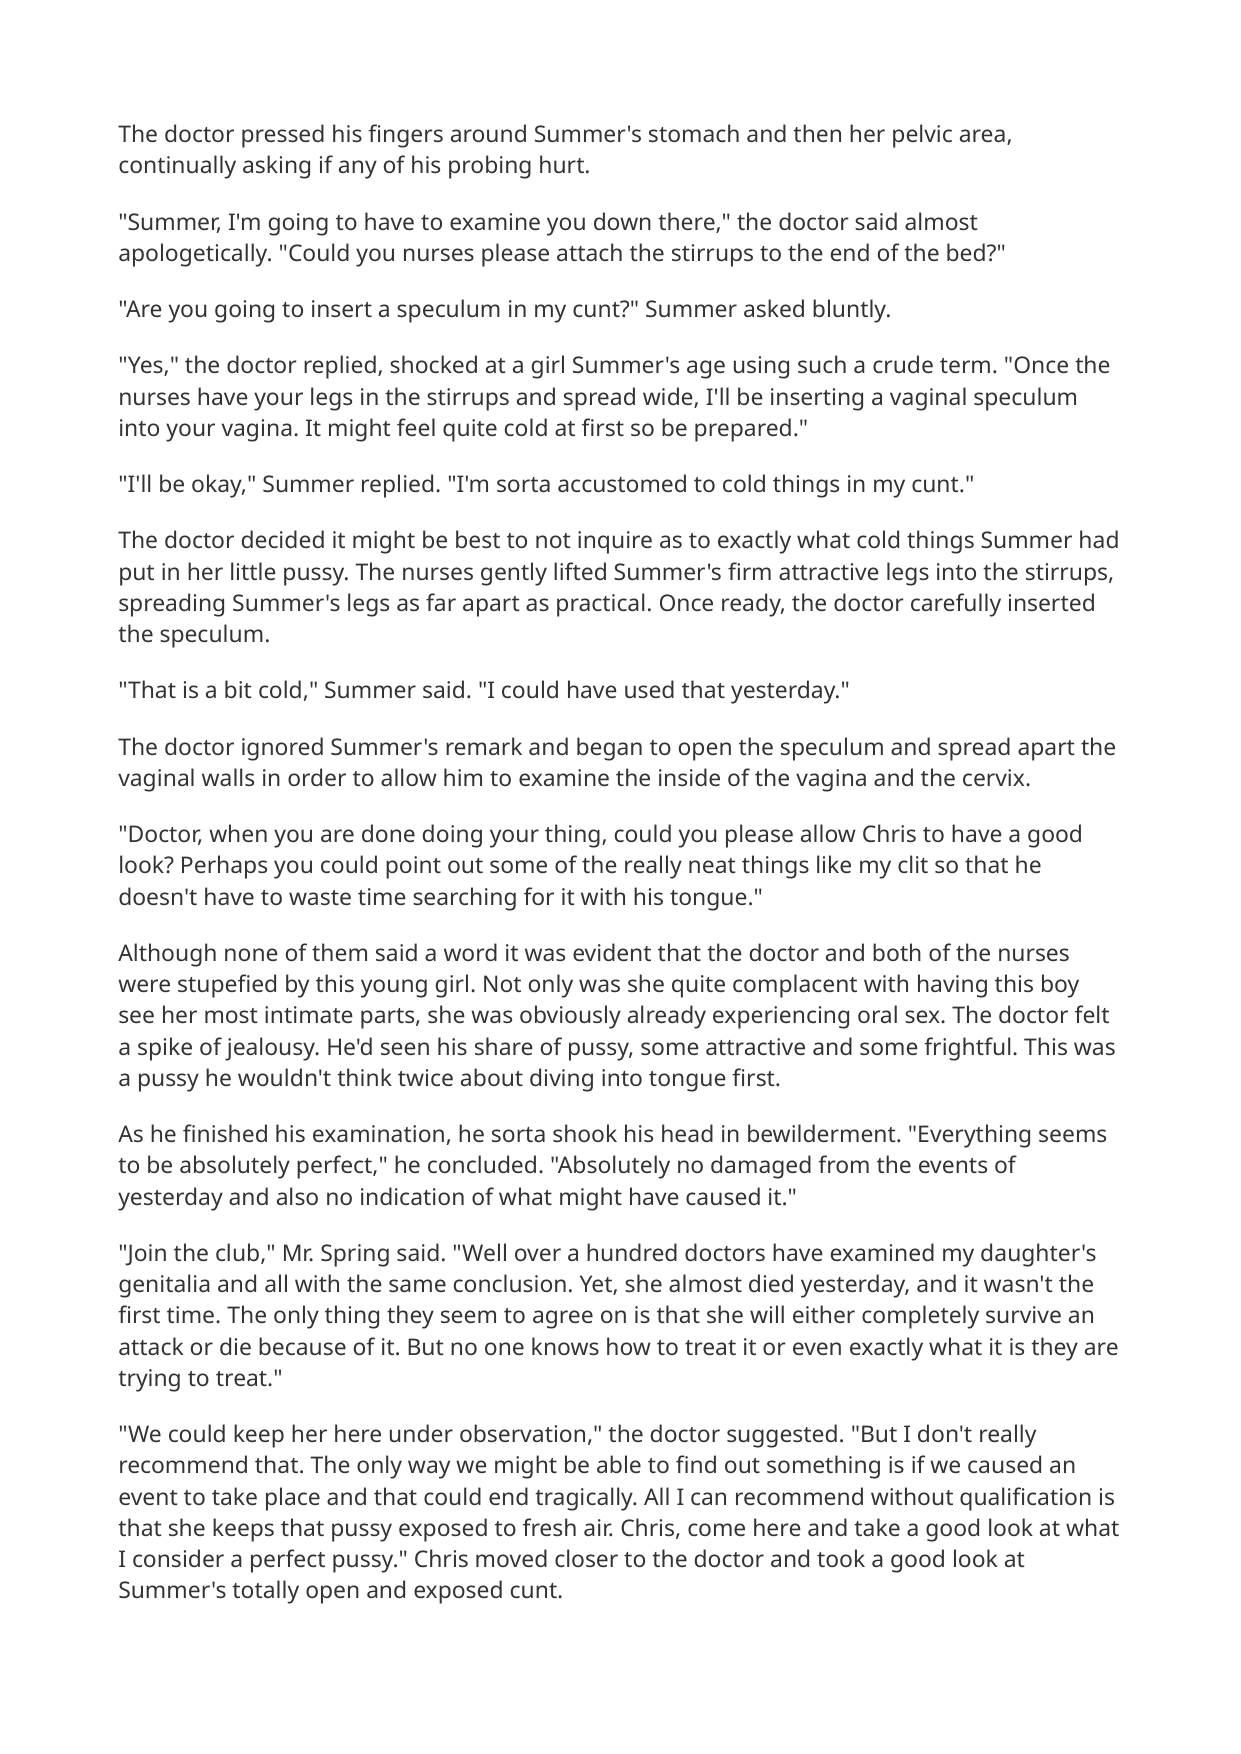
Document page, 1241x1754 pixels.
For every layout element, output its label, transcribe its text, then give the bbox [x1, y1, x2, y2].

text "We could keep her here under observation," the doctor suggested. "But I don't really recommend that. The only way we might be able to find out something is if we caused an event to take place and that could end tragically. All I can recommend without qualification is that she keeps that pussy exposed to fresh air. Chris, come here and take a good look at what I consider a perfect pussy." Chris moved closer to the doctor and took a good look at Summer's totally open and exposed cunt. [118, 1418, 1122, 1606]
text The doctor pressed his fingers around Summer's stomach and then her pelvic area, continually asking if any of his probing hurt. [118, 118, 1122, 181]
text The doctor decided it might be best to not inquire as to exactly what cold things Summer had put in her little pussy. The nurses gently lifted Summer's firm attractive legs into the stirrups, spreading Summer's legs as far apart as practical. Once ready, the doctor carefully inserted the speculum. [118, 524, 1122, 649]
text "Summer, I'm going to have to examine you down there," the doctor said almost apologetically. "Could you nurses please attach the stirrups to the end of the bed?" [118, 206, 1122, 268]
text As he finished his examination, he sorta shook his head in bewilderment. "Everything seems to be absolutely perfect," he concluded. "Absolutely no damaged from the events of yesterday and also no indication of what might have caused it." [118, 1118, 1122, 1212]
text The doctor ignored Summer's remark and began to open the speculum and spread apart the vaginal walls in order to allow him to examine the inside of the vagina and the cervix. [118, 731, 1122, 793]
text "Are you going to insert a speculum in my cunt?" Summer asked bluntly. [118, 293, 1122, 324]
text "I'll be okay," Summer replied. "I'm sorta accustomed to cold things in my cunt." [118, 468, 1122, 499]
text "That is a bit cold," Summer said. "I could have used that yesterday." [118, 674, 1122, 706]
text "Yes," the doctor replied, shocked at a girl Summer's age using such a crude term. "Once the nurses have your legs in the stirrups and spread wide, I'll be inserting a vaginal speculum into your vagina. It might feel quite cold at first so be prepared." [118, 349, 1122, 443]
text "Join the club," Mr. Spring said. "Well over a hundred doctors have examined my daughter's genitalia and all with the same conclusion. Yet, she almost died yesterday, and it wasn't the first time. The only thing they seem to agree on is that she will either completely survive an attack or die because of it. But no one knows how to treat it or even exactly what it is they are trying to treat." [118, 1237, 1122, 1393]
text Although none of them said a word it was evident that the doctor and both of the nurses were stupefied by this young girl. Not only was she quite complacent with having this boy see her most intimate parts, she was obviously already experiencing oral sex. The doctor felt a spike of jealousy. He'd seen his share of pussy, some attractive and some frightful. This was a pussy he wouldn't think twice about diving into tongue first. [118, 937, 1122, 1093]
text "Doctor, when you are done doing your thing, could you please allow Chris to have a good look? Perhaps you could point out some of the really neat things like my clit so that he doesn't have to waste time searching for it with his tongue." [118, 818, 1122, 912]
